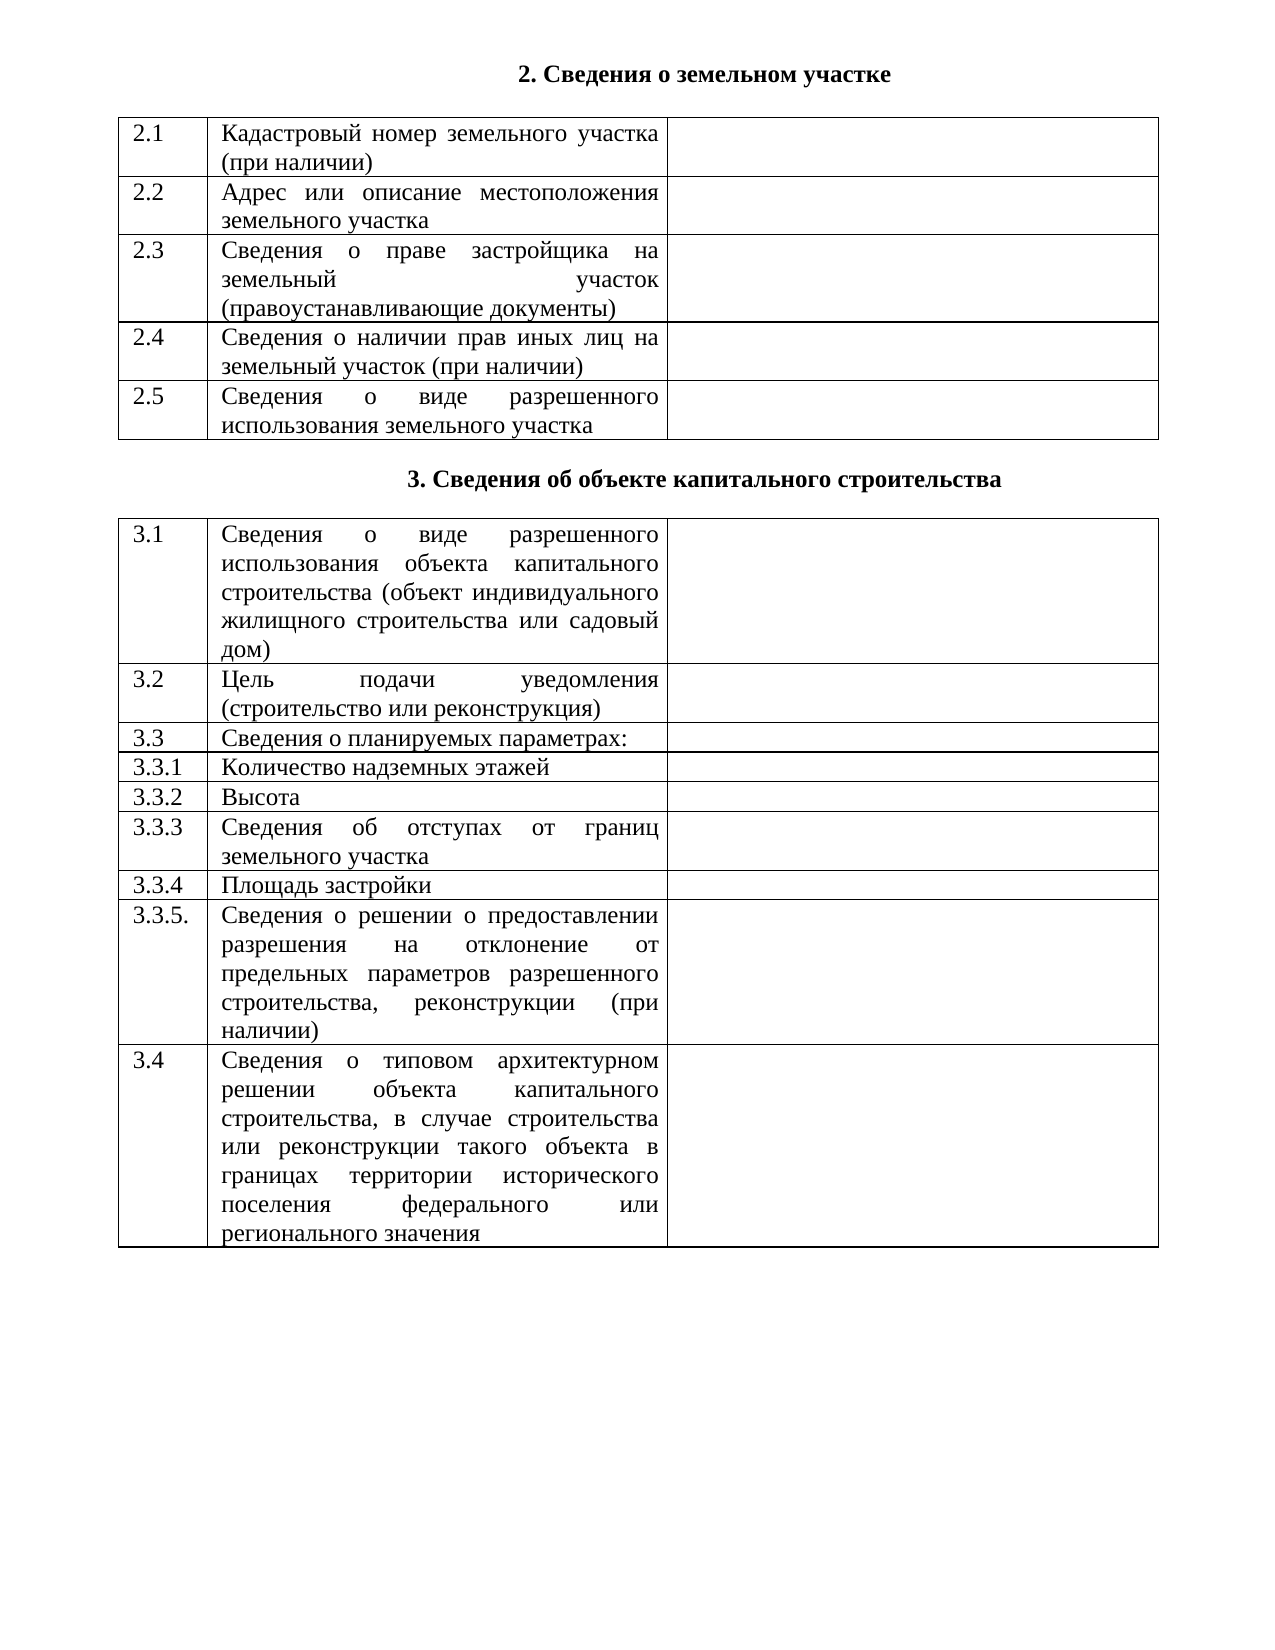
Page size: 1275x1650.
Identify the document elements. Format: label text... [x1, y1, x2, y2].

table_header [668, 519, 1158, 663]
table_header [668, 118, 1158, 176]
table_cell Сведения о типовом архитектурном решении объекта капитального строительства, в случае строительства или реконструкции такого объекта в границах территории исторического поселения федерального или регионального значения [208, 1045, 667, 1246]
table_cell [668, 664, 1158, 722]
table_cell Количество надземных этажей [208, 753, 667, 781]
table_cell [668, 900, 1158, 1044]
table_cell Сведения о планируемых параметрах: [208, 723, 667, 751]
table_cell [668, 753, 1158, 781]
table_cell 3.3.5. [119, 900, 207, 1044]
table_cell Высота [208, 782, 667, 811]
table_cell Сведения о решении о предоставлении разрешения на отклонение от предельных параметров разрешенного строительства, реконструкции (при наличии) [208, 900, 667, 1044]
table_cell [668, 381, 1158, 438]
table_cell Цель подачи уведомления (строительство или реконструкция) [208, 664, 667, 722]
table_cell [668, 323, 1158, 380]
table_header 2.1 [119, 118, 207, 176]
table_cell Сведения об отступах от границ земельного участка [208, 812, 667, 869]
table_cell Сведения о праве застройщика на земельный участок (правоустанавливающие документы) [208, 235, 667, 321]
table_header 3.1 [119, 519, 207, 663]
table_header Кадастровый номер земельного участка (при наличии) [208, 118, 667, 176]
table_cell 2.4 [119, 323, 207, 380]
table_cell 3.3.1 [119, 753, 207, 781]
table_header Сведения о виде разрешенного использования объекта капитального строительства (объект индивидуального жилищного строительства или садовый дом) [208, 519, 667, 663]
table_cell [668, 812, 1158, 869]
table_cell 3.3.4 [119, 871, 207, 899]
table_cell 2.2 [119, 177, 207, 234]
table_cell [668, 782, 1158, 811]
table_cell 3.3.2 [119, 782, 207, 811]
table_cell [668, 177, 1158, 234]
table_cell 2.3 [119, 235, 207, 321]
table_cell 3.2 [119, 664, 207, 722]
table_cell 3.3 [119, 723, 207, 751]
table_cell 3.3.3 [119, 812, 207, 869]
table_cell [668, 723, 1158, 751]
table_cell 2.5 [119, 381, 207, 438]
table_cell Площадь застройки [208, 871, 667, 899]
table_cell [668, 235, 1158, 321]
table_cell [668, 871, 1158, 899]
text 2. Сведения о земельном участке [118, 59, 1216, 88]
table_cell Сведения о наличии прав иных лиц на земельный участок (при наличии) [208, 323, 667, 380]
table_cell Сведения о виде разрешенного использования земельного участка [208, 381, 667, 438]
table_cell Адрес или описание местоположения земельного участка [208, 177, 667, 234]
table_cell [668, 1045, 1158, 1246]
text 3. Сведения об объекте капитального строительства [118, 464, 1216, 493]
table_cell 3.4 [119, 1045, 207, 1246]
